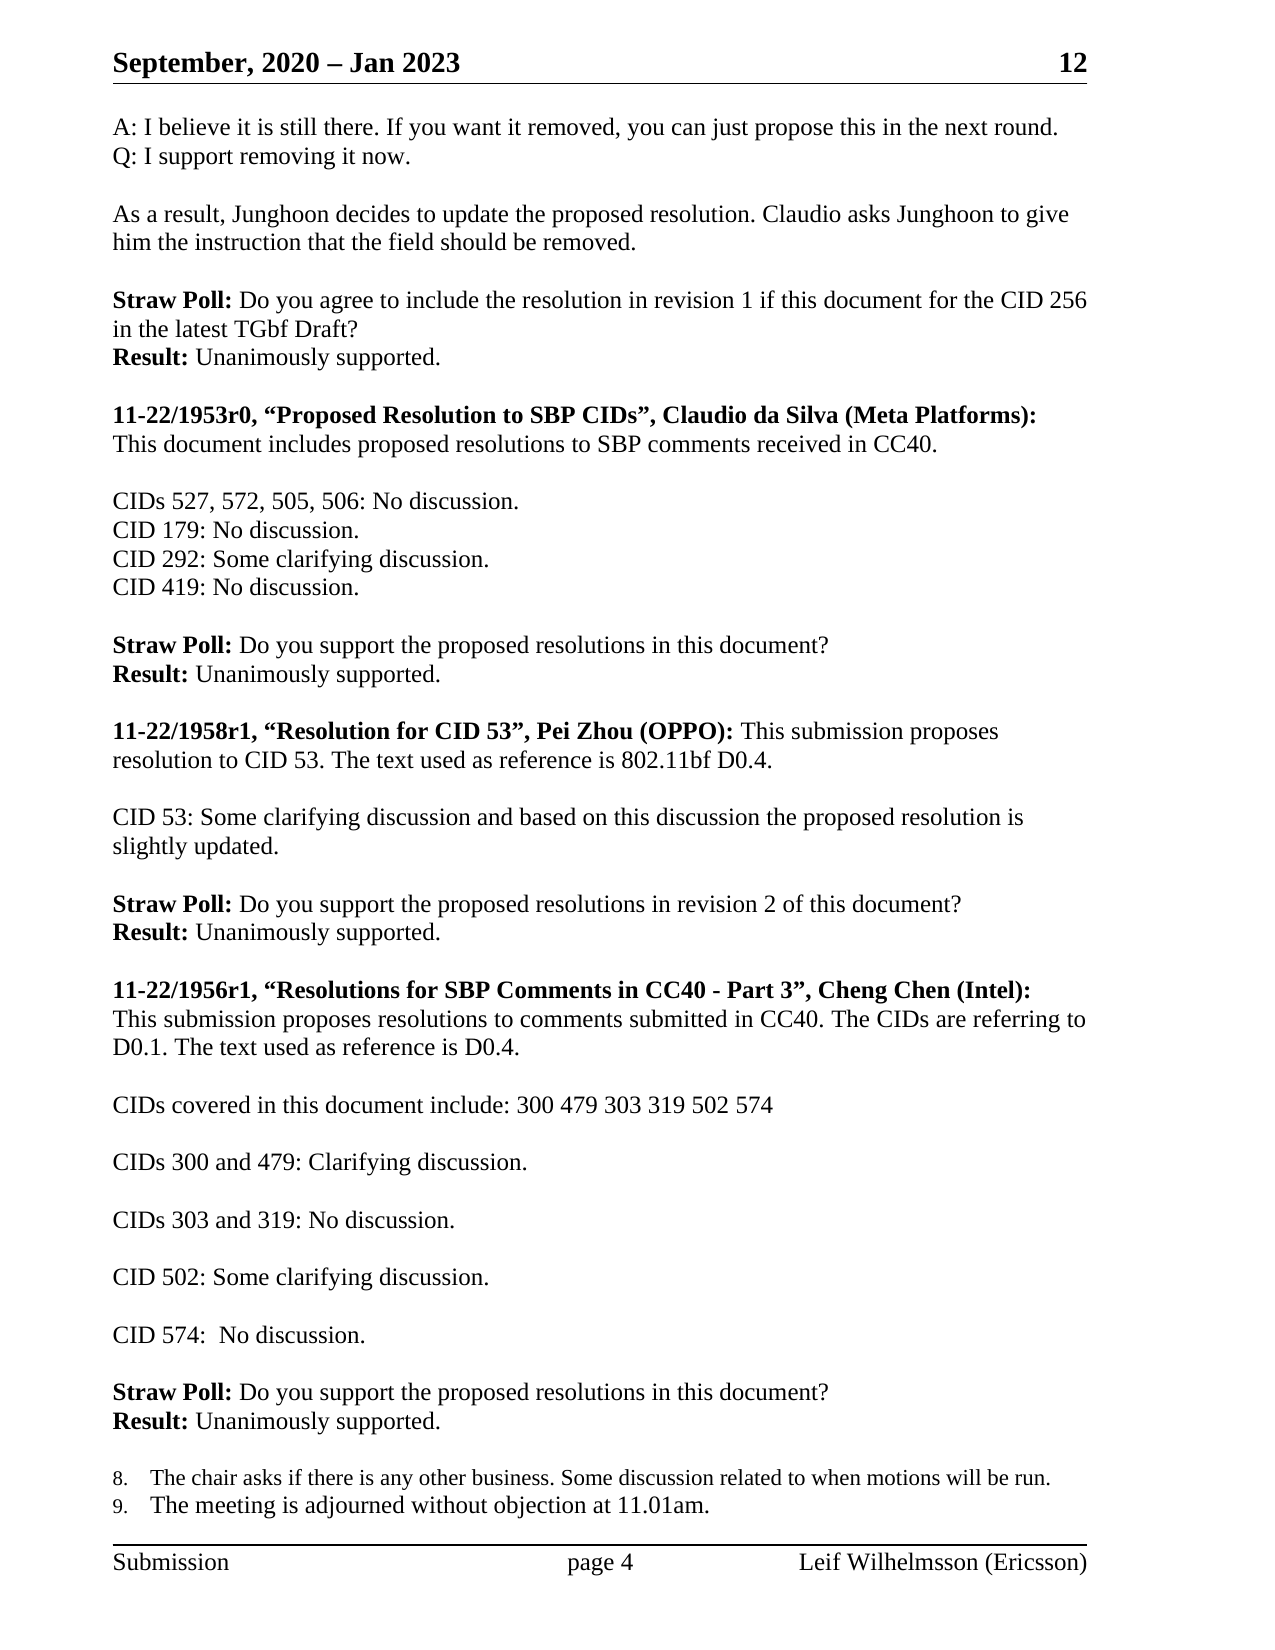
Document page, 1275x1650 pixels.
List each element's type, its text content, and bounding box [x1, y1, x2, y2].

text Result: Unanimously supported. [112, 917, 1087, 946]
text CID 502: Some clarifying discussion. [112, 1262, 1087, 1291]
text CIDs 303 and 319: No discussion. [112, 1205, 1087, 1234]
text CID 419: No discussion. [112, 572, 1087, 601]
text Result: Unanimously supported. [112, 1406, 1087, 1435]
list The chair asks if there is any other business. Some discussion related to when motions will be run. [112, 1464, 1087, 1490]
text This document includes proposed resolutions to SBP comments received in CC40. [112, 429, 1087, 457]
text CID 574: No discussion. [112, 1320, 1087, 1349]
text Result: Unanimously supported. [112, 342, 1087, 371]
text As a result, Junghoon decides to update the proposed resolution. Claudio asks Junghoon to give him the instruction that the field should be removed. [112, 199, 1087, 256]
text CID 292: Some clarifying discussion. [112, 544, 1087, 572]
text Q: I support removing it now. [112, 141, 1087, 170]
text CIDs covered in this document include: 300 479 303 319 502 574 [112, 1090, 1087, 1119]
text 11-22/1956r1, “Resolutions for SBP Comments in CC40 - Part 3”, Cheng Chen (Intel): [112, 975, 1087, 1004]
text 11-22/1953r0, “Proposed Resolution to SBP CIDs”, Claudio da Silva (Meta Platforms): [112, 400, 1087, 429]
text Straw Poll: Do you agree to include the resolution in revision 1 if this document for the CID 256 in the latest TGbf Draft? [112, 285, 1087, 342]
text Straw Poll: Do you support the proposed resolutions in this document? [112, 1377, 1087, 1406]
list The meeting is adjourned without objection at 11.01am. [112, 1490, 1087, 1519]
text CIDs 527, 572, 505, 506: No discussion. [112, 486, 1087, 515]
text 11-22/1958r1, “Resolution for CID 53”, Pei Zhou (OPPO): This submission proposes resolution to CID 53. The text used as reference is 802.11bf D0.4. [112, 716, 1087, 774]
text Straw Poll: Do you support the proposed resolutions in this document? [112, 630, 1087, 659]
text Result: Unanimously supported. [112, 659, 1087, 687]
text CID 53: Some clarifying discussion and based on this discussion the proposed resolution is slightly updated. [112, 802, 1087, 860]
text CID 179: No discussion. [112, 515, 1087, 544]
text CIDs 300 and 479: Clarifying discussion. [112, 1147, 1087, 1176]
text This submission proposes resolutions to comments submitted in CC40. The CIDs are referring to D0.1. The text used as reference is D0.4. [112, 1004, 1087, 1061]
text Straw Poll: Do you support the proposed resolutions in revision 2 of this document? [112, 889, 1087, 917]
text A: I believe it is still there. If you want it removed, you can just propose this in the next round. [112, 112, 1087, 141]
